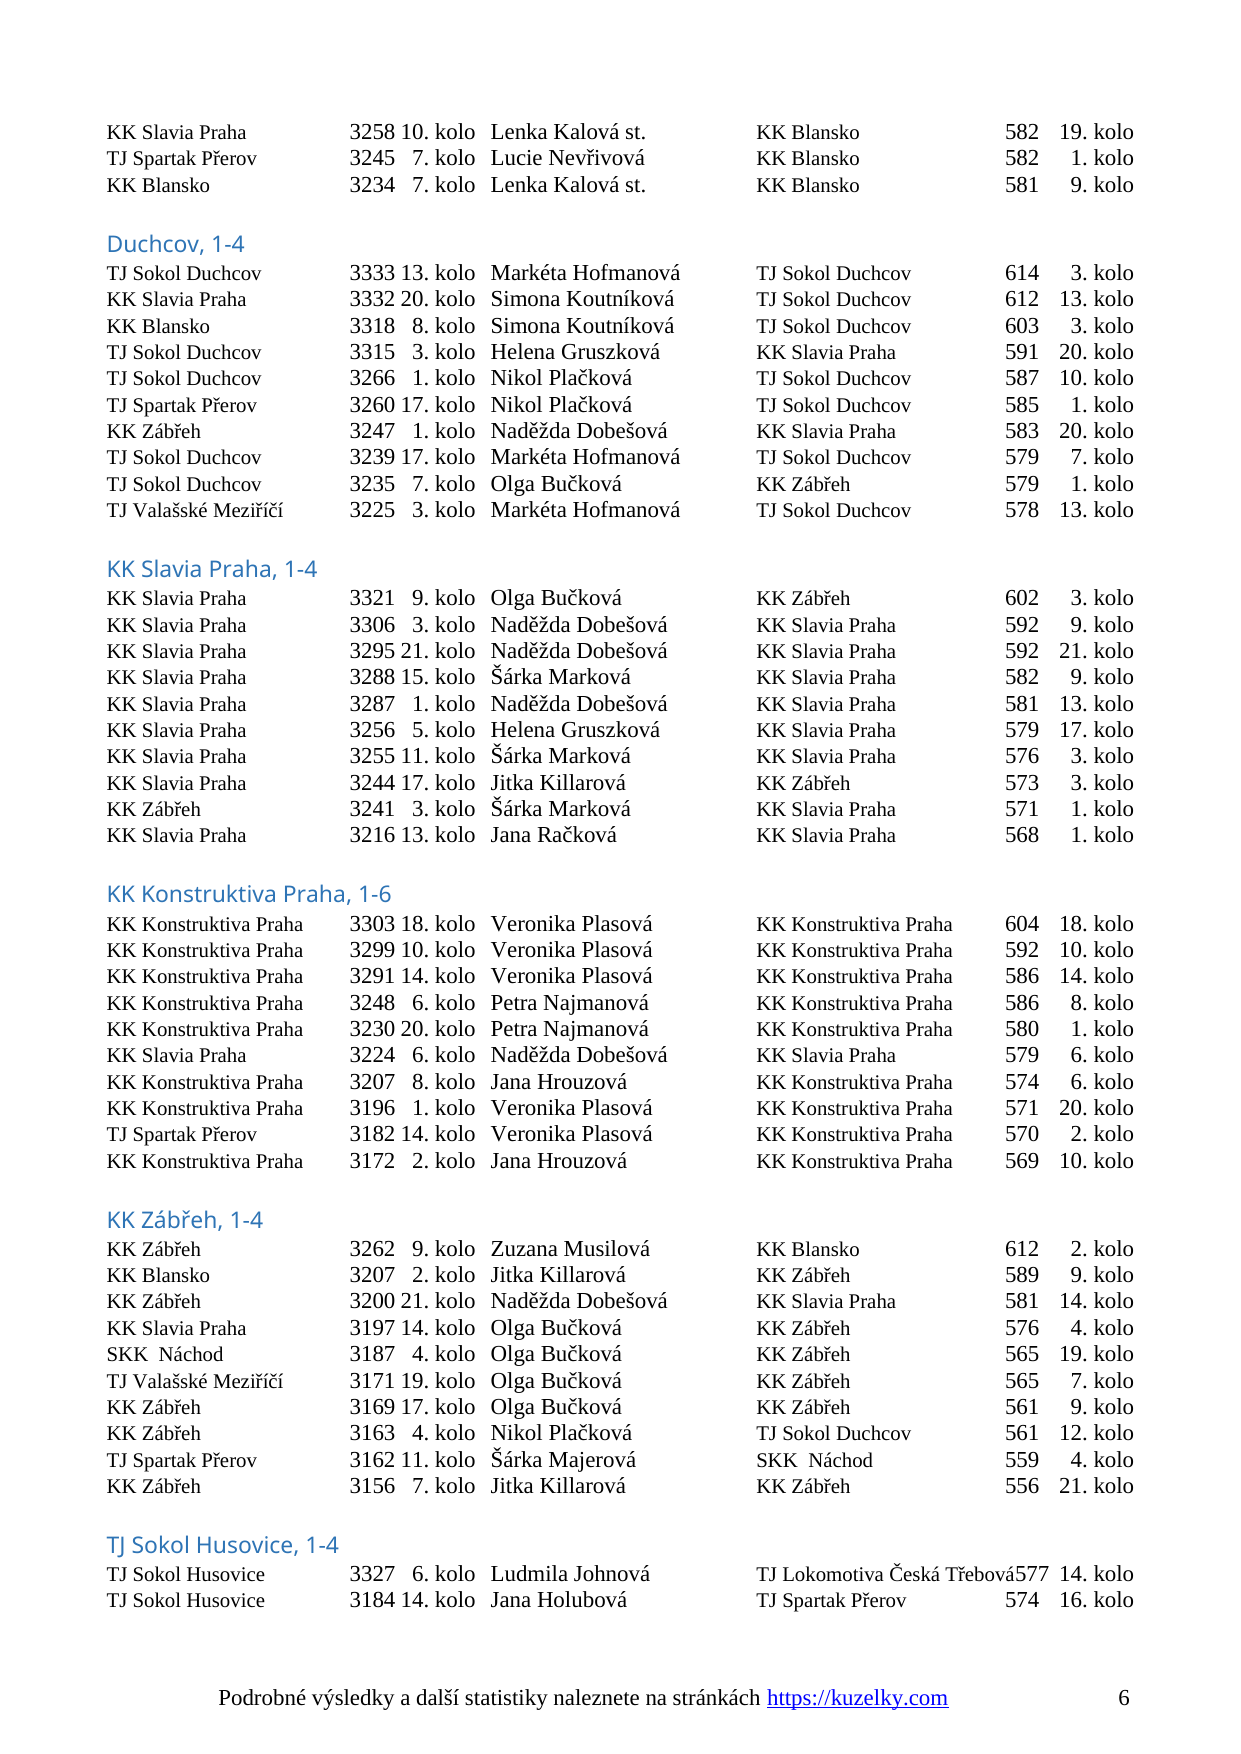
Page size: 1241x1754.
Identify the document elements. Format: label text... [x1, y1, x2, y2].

text KK Slavia Praha 3321 9. kolo Olga Bučková KK Zábřeh 602 3. kolo [106, 584, 1134, 611]
subtitle KK Slavia Praha, 1-4 [106, 553, 1134, 584]
text TJ Sokol Duchcov 3266 1. kolo Nikol Plačková TJ Sokol Duchcov 587 10. kolo [106, 364, 1134, 391]
text KK Blansko 3318 8. kolo Simona Koutníková TJ Sokol Duchcov 603 3. kolo [106, 312, 1134, 338]
text KK Zábřeh 3247 1. kolo Naděžda Dobešová KK Slavia Praha 583 20. kolo [106, 417, 1134, 443]
text KK Zábřeh 3241 3. kolo Šárka Marková KK Slavia Praha 571 1. kolo [106, 795, 1134, 821]
text TJ Valašské Meziříčí 3171 19. kolo Olga Bučková KK Zábřeh 565 7. kolo [106, 1367, 1134, 1393]
text KK Slavia Praha 3287 1. kolo Naděžda Dobešová KK Slavia Praha 581 13. kolo [106, 690, 1134, 716]
text TJ Spartak Přerov 3162 11. kolo Šárka Majerová SKK Náchod 559 4. kolo [106, 1446, 1134, 1472]
subtitle KK Konstruktiva Praha, 1-6 [106, 878, 1134, 909]
text KK Konstruktiva Praha 3207 8. kolo Jana Hrouzová KK Konstruktiva Praha 574 6. kolo [106, 1068, 1134, 1094]
text KK Blansko 3234 7. kolo Lenka Kalová st. KK Blansko 581 9. kolo [106, 171, 1134, 197]
text KK Konstruktiva Praha 3172 2. kolo Jana Hrouzová KK Konstruktiva Praha 569 10. kolo [106, 1147, 1134, 1173]
text KK Slavia Praha 3224 6. kolo Naděžda Dobešová KK Slavia Praha 579 6. kolo [106, 1041, 1134, 1068]
text TJ Sokol Duchcov 3315 3. kolo Helena Gruszková KK Slavia Praha 591 20. kolo [106, 338, 1134, 364]
text KK Blansko 3207 2. kolo Jitka Killarová KK Zábřeh 589 9. kolo [106, 1261, 1134, 1288]
text TJ Spartak Přerov 3260 17. kolo Nikol Plačková TJ Sokol Duchcov 585 1. kolo [106, 391, 1134, 417]
text KK Slavia Praha 3306 3. kolo Naděžda Dobešová KK Slavia Praha 592 9. kolo [106, 611, 1134, 637]
text TJ Spartak Přerov 3245 7. kolo Lucie Nevřivová KK Blansko 582 1. kolo [106, 144, 1134, 171]
subtitle TJ Sokol Husovice, 1-4 [106, 1529, 1134, 1560]
text KK Zábřeh 3156 7. kolo Jitka Killarová KK Zábřeh 556 21. kolo [106, 1472, 1134, 1498]
text KK Konstruktiva Praha 3196 1. kolo Veronika Plasová KK Konstruktiva Praha 571 20. kolo [106, 1094, 1134, 1120]
text KK Slavia Praha 3256 5. kolo Helena Gruszková KK Slavia Praha 579 17. kolo [106, 716, 1134, 742]
text TJ Sokol Husovice 3184 14. kolo Jana Holubová TJ Spartak Přerov 574 16. kolo [106, 1587, 1134, 1613]
text KK Konstruktiva Praha 3230 20. kolo Petra Najmanová KK Konstruktiva Praha 580 1. kolo [106, 1015, 1134, 1041]
text KK Slavia Praha 3197 14. kolo Olga Bučková KK Zábřeh 576 4. kolo [106, 1314, 1134, 1340]
text KK Konstruktiva Praha 3299 10. kolo Veronika Plasová KK Konstruktiva Praha 592 10. kolo [106, 936, 1134, 962]
text KK Slavia Praha 3216 13. kolo Jana Račková KK Slavia Praha 568 1. kolo [106, 821, 1134, 848]
text KK Konstruktiva Praha 3303 18. kolo Veronika Plasová KK Konstruktiva Praha 604 18. kolo [106, 909, 1134, 936]
text KK Zábřeh 3262 9. kolo Zuzana Musilová KK Blansko 612 2. kolo [106, 1235, 1134, 1261]
text TJ Sokol Duchcov 3239 17. kolo Markéta Hofmanová TJ Sokol Duchcov 579 7. kolo [106, 443, 1134, 470]
text KK Slavia Praha 3255 11. kolo Šárka Marková KK Slavia Praha 576 3. kolo [106, 742, 1134, 769]
text KK Konstruktiva Praha 3291 14. kolo Veronika Plasová KK Konstruktiva Praha 586 14. kolo [106, 962, 1134, 989]
text KK Slavia Praha 3288 15. kolo Šárka Marková KK Slavia Praha 582 9. kolo [106, 663, 1134, 690]
text TJ Sokol Duchcov 3333 13. kolo Markéta Hofmanová TJ Sokol Duchcov 614 3. kolo [106, 259, 1134, 285]
text KK Slavia Praha 3258 10. kolo Lenka Kalová st. KK Blansko 582 19. kolo [106, 118, 1134, 144]
text TJ Spartak Přerov 3182 14. kolo Veronika Plasová KK Konstruktiva Praha 570 2. kolo [106, 1120, 1134, 1147]
text KK Zábřeh 3200 21. kolo Naděžda Dobešová KK Slavia Praha 581 14. kolo [106, 1288, 1134, 1314]
text KK Slavia Praha 3244 17. kolo Jitka Killarová KK Zábřeh 573 3. kolo [106, 769, 1134, 795]
text TJ Sokol Duchcov 3235 7. kolo Olga Bučková KK Zábřeh 579 1. kolo [106, 470, 1134, 496]
text KK Slavia Praha 3295 21. kolo Naděžda Dobešová KK Slavia Praha 592 21. kolo [106, 637, 1134, 663]
text KK Slavia Praha 3332 20. kolo Simona Koutníková TJ Sokol Duchcov 612 13. kolo [106, 285, 1134, 312]
text KK Konstruktiva Praha 3248 6. kolo Petra Najmanová KK Konstruktiva Praha 586 8. kolo [106, 989, 1134, 1015]
text TJ Valašské Meziříčí 3225 3. kolo Markéta Hofmanová TJ Sokol Duchcov 578 13. kolo [106, 496, 1134, 522]
text KK Zábřeh 3163 4. kolo Nikol Plačková TJ Sokol Duchcov 561 12. kolo [106, 1419, 1134, 1446]
text SKK Náchod 3187 4. kolo Olga Bučková KK Zábřeh 565 19. kolo [106, 1340, 1134, 1367]
text TJ Sokol Husovice 3327 6. kolo Ludmila Johnová TJ Lokomotiva Česká Třebová 577 14. kolo [106, 1560, 1134, 1587]
subtitle KK Zábřeh, 1-4 [106, 1204, 1134, 1235]
text KK Zábřeh 3169 17. kolo Olga Bučková KK Zábřeh 561 9. kolo [106, 1393, 1134, 1419]
subtitle Duchcov, 1-4 [106, 228, 1134, 259]
